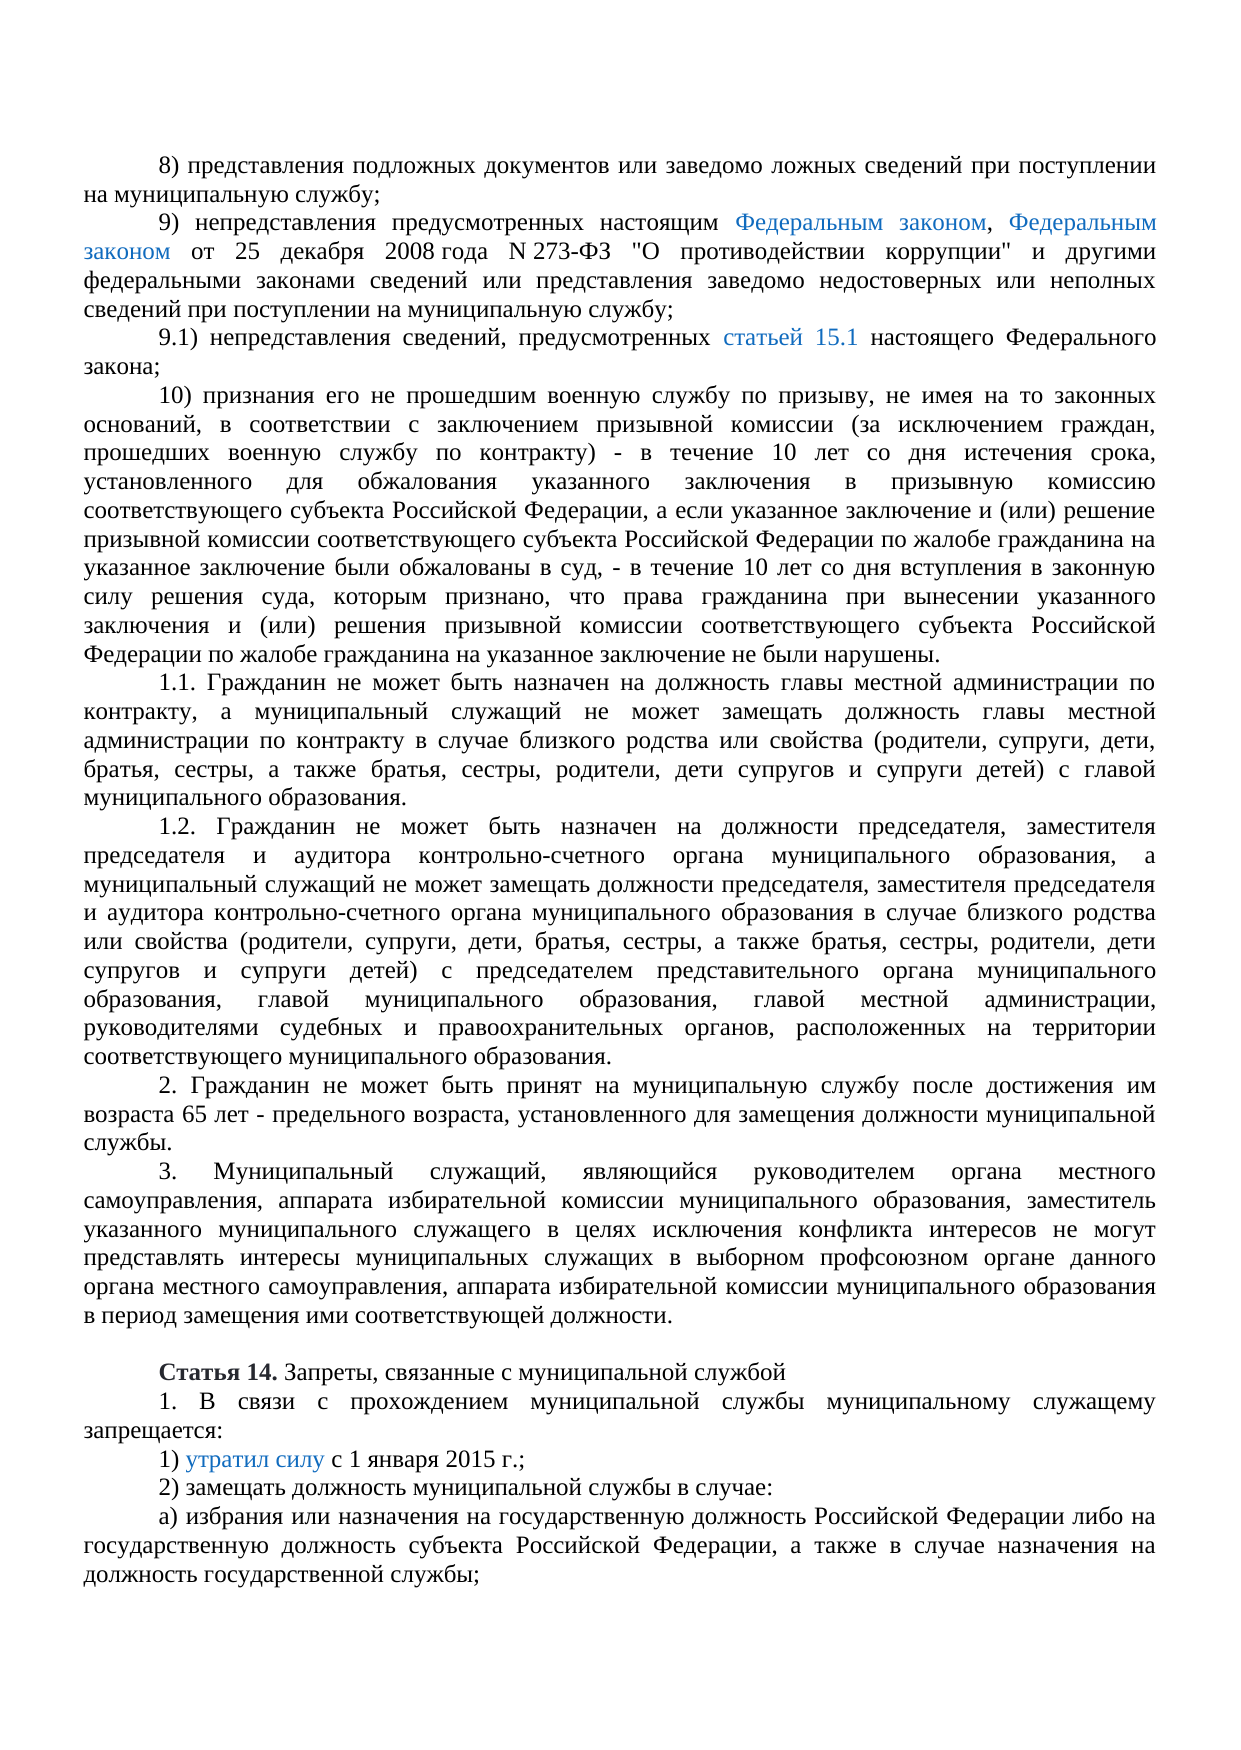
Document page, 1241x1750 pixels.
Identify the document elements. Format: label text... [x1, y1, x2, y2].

text а) избрания или назначения на государственную должность Российской Федерации либо на государственную должность субъекта Российской Федерации, а также в случае назначения на должность государственной службы; [83, 1501, 1157, 1587]
text 9) непредставления предусмотренных настоящим Федеральным законом, Федеральным законом от 25 декабря 2008 года N 273-ФЗ "О противодействии коррупции" и другими федеральными законами сведений или представления заведомо недостоверных или неполных сведений при поступлении на муниципальную службу; [83, 207, 1157, 322]
text 2) замещать должность муниципальной службы в случае: [83, 1472, 1157, 1501]
text 3. Муниципальный служащий, являющийся руководителем органа местного самоуправления, аппарата избирательной комиссии муниципального образования, заместитель указанного муниципального служащего в целях исключения конфликта интересов не могут представлять интересы муниципальных служащих в выборном профсоюзном органе данного органа местного самоуправления, аппарата избирательной комиссии муниципального образования в период замещения ими соответствующей должности. [83, 1156, 1157, 1329]
text 1. В связи с прохождением муниципальной службы муниципальному служащему запрещается: [83, 1386, 1157, 1444]
text 10) признания его не прошедшим военную службу по призыву, не имея на то законных оснований, в соответствии с заключением призывной комиссии (за исключением граждан, прошедших военную службу по контракту) - в течение 10 лет со дня истечения срока, установленного для обжалования указанного заключения в призывную комиссию соответствующего субъекта Российской Федерации, а если указанное заключение и (или) решение призывной комиссии соответствующего субъекта Российской Федерации по жалобе гражданина на указанное заключение были обжалованы в суд, - в течение 10 лет со дня вступления в законную силу решения суда, которым признано, что права гражданина при вынесении указанного заключения и (или) решения призывной комиссии соответствующего субъекта Российской Федерации по жалобе гражданина на указанное заключение не были нарушены. [83, 380, 1157, 667]
text 9.1) непредставления сведений, предусмотренных статьей 15.1 настоящего Федерального закона; [83, 322, 1157, 380]
text Статья 14. Запреты, связанные с муниципальной службой [158, 1357, 1157, 1386]
text 1.1. Гражданин не может быть назначен на должность главы местной администрации по контракту, а муниципальный служащий не может замещать должность главы местной администрации по контракту в случае близкого родства или свойства (родители, супруги, дети, братья, сестры, а также братья, сестры, родители, дети супругов и супруги детей) с главой муниципального образования. [83, 667, 1157, 811]
text 8) представления подложных документов или заведомо ложных сведений при поступлении на муниципальную службу; [83, 150, 1157, 207]
text 2. Гражданин не может быть принят на муниципальную службу после достижения им возраста 65 лет - предельного возраста, установленного для замещения должности муниципальной службы. [83, 1070, 1157, 1156]
text 1.2. Гражданин не может быть назначен на должности председателя, заместителя председателя и аудитора контрольно-счетного органа муниципального образования, а муниципальный служащий не может замещать должности председателя, заместителя председателя и аудитора контрольно-счетного органа муниципального образования в случае близкого родства или свойства (родители, супруги, дети, братья, сестры, а также братья, сестры, родители, дети супругов и супруги детей) с председателем представительного органа муниципального образования, главой муниципального образования, главой местной администрации, руководителями судебных и правоохранительных органов, расположенных на территории соответствующего муниципального образования. [83, 811, 1157, 1070]
text 1) утратил силу с 1 января 2015 г.; [83, 1444, 1157, 1472]
